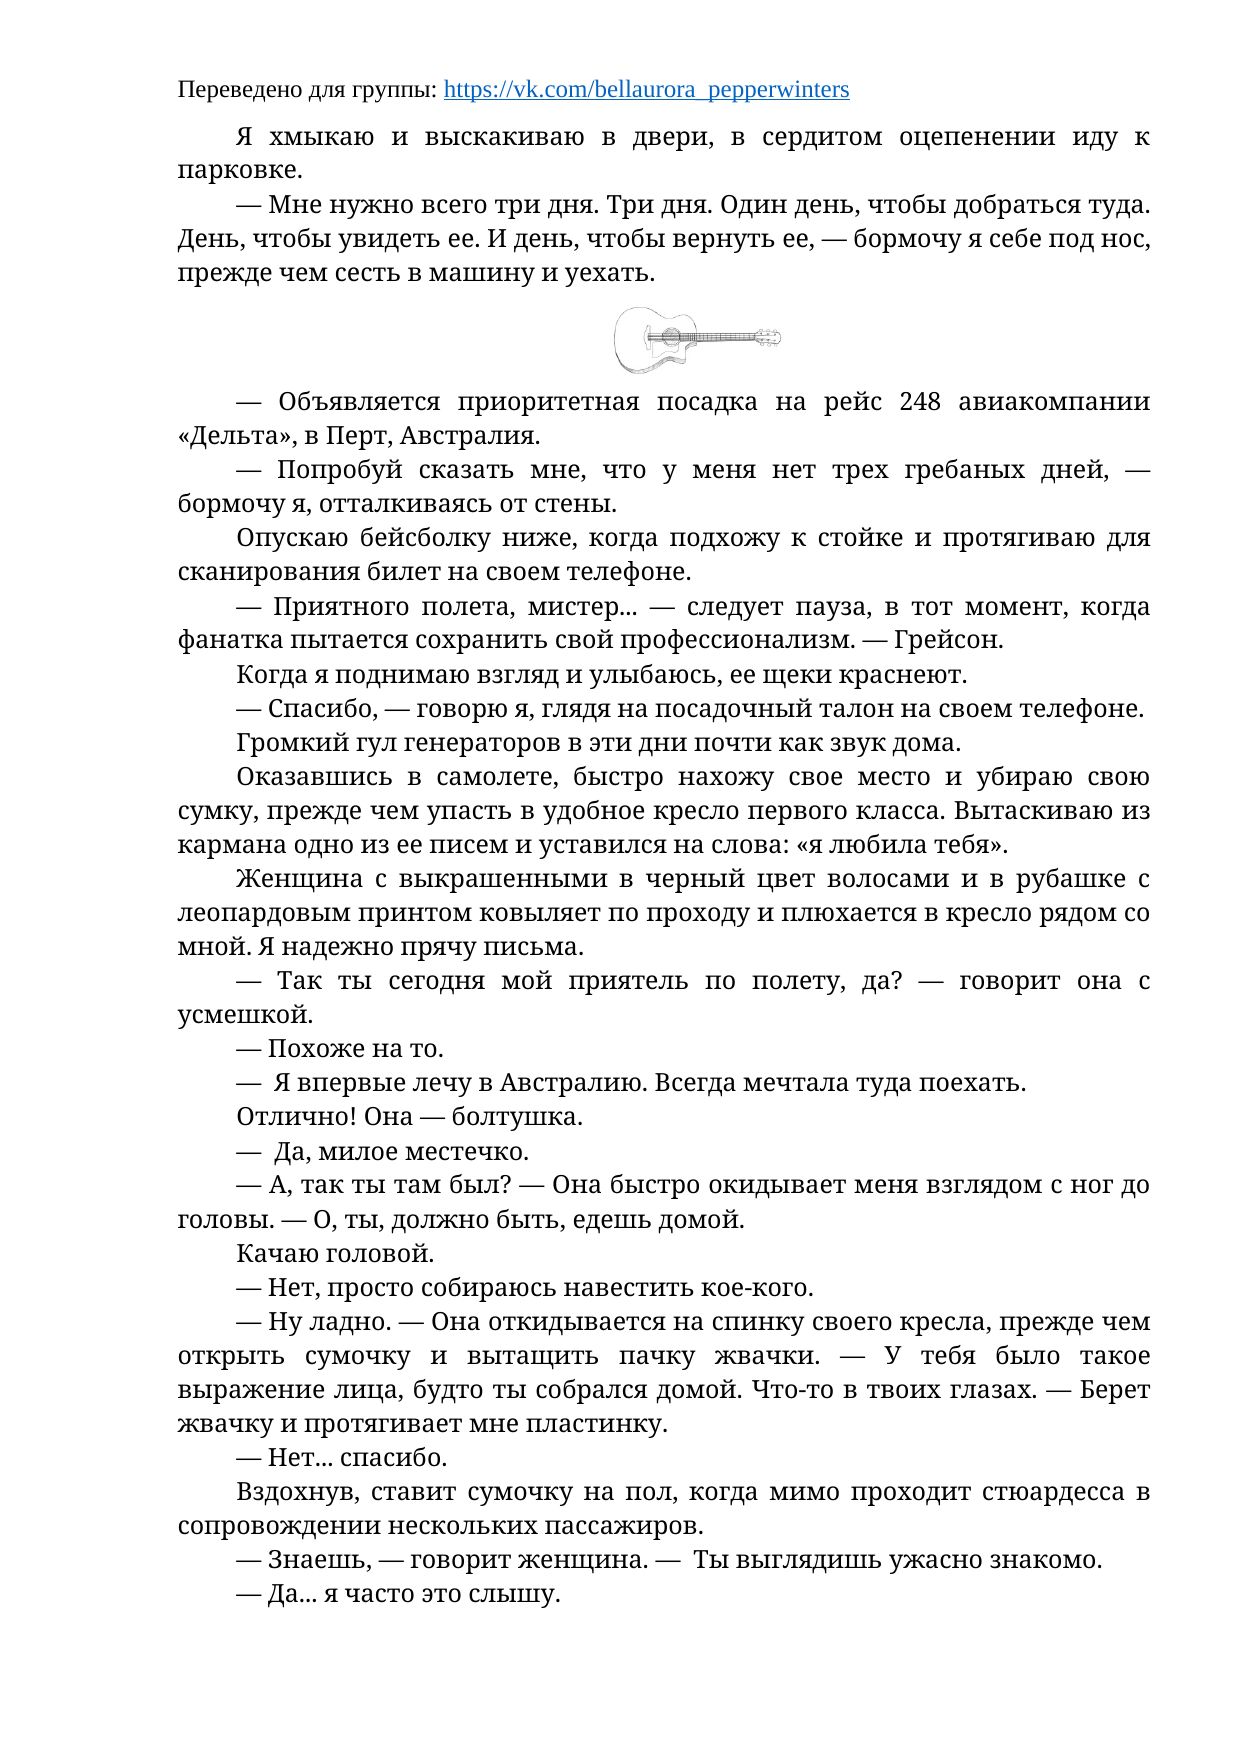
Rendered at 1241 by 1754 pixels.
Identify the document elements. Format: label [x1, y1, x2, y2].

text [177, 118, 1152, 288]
picture [603, 288, 785, 384]
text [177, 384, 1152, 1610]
